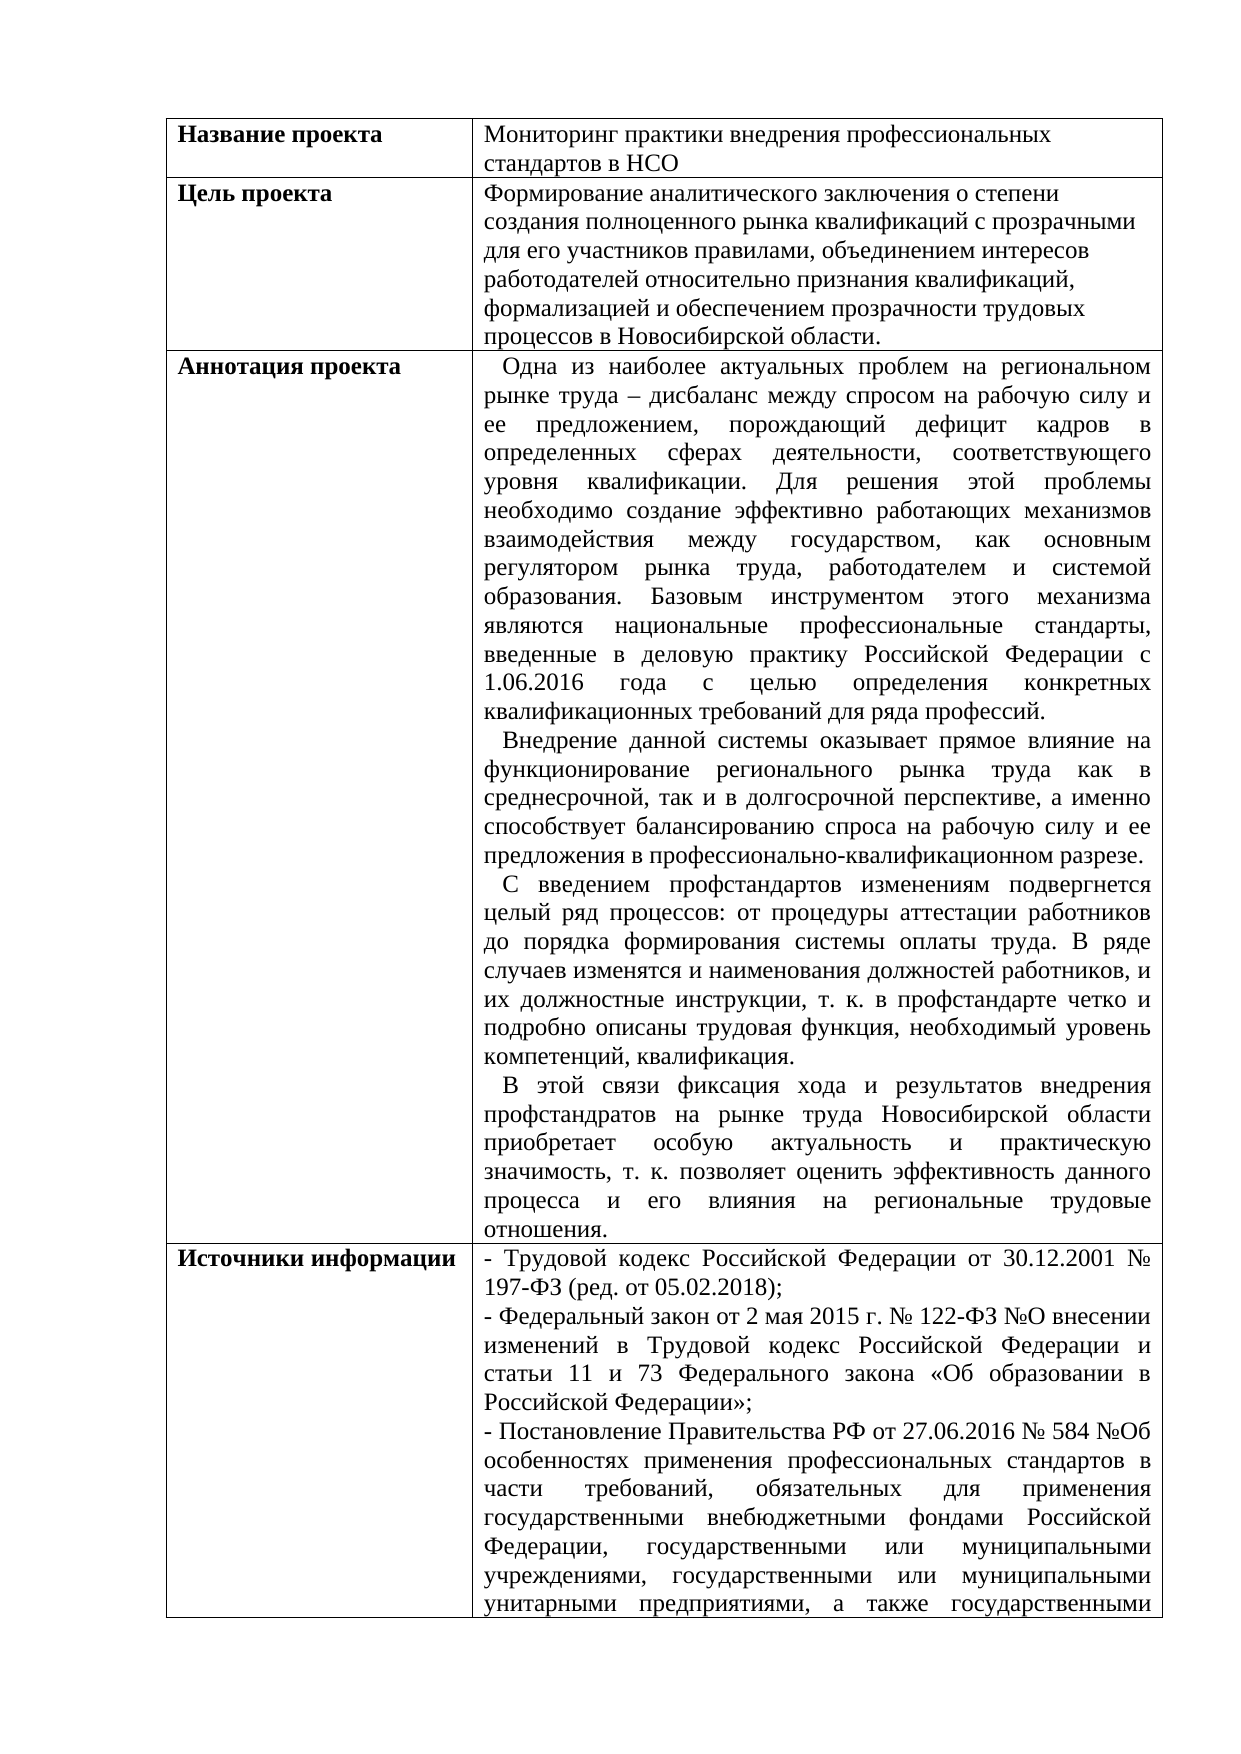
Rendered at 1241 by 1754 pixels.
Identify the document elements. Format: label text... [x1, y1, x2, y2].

table_cell Аннотация проекта [167, 351, 472, 1242]
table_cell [167, 1244, 472, 1617]
table_cell Одна из наиболее актуальных проблем на региональном рынке труда – дисбаланс между спросом на рабочую силу и ее предложением, порождающий дефицит кадров в определенных сферах деятельности, соответствующего уровня квалификации. Для решения этой проблемы необходимо создание эффективно работающих механизмов взаимодействия между государством, как основным регулятором рынка труда, работодателем и системой образования. Базовым инструментом этого механизма являются национальные профессиональные стандарты, введенные в деловую практику Российской Федерации с 1.06.2016 года с целью определения конкретных квалификационных требований для ряда профессий. Внедрение данной системы оказывает прямое влияние на функционирование регионального рынка труда как в среднесрочной, так и в долгосрочной перспективе, а именно способствует балансированию спроса на рабочую силу и ее предложения в профессионально-квалификационном разрезе. С введением профстандартов изменениям подвергнется целый ряд процессов: от процедуры аттестации работников до порядка формирования системы оплаты труда. В ряде случаев изменятся и наименования должностей работников, и их должностные инструкции, т. к. в профстандарте четко и подробно описаны трудовая функция, необходимый уровень компетенций, квалификация. В этой связи фиксация хода и результатов внедрения профстандратов на рынке труда Новосибирской области приобретает особую актуальность и практическую значимость, т. к. позволяет оценить эффективность данного процесса и его влияния на региональные трудовые отношения. [473, 351, 1162, 1242]
table_cell Цель проекта [167, 178, 472, 350]
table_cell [473, 1244, 1162, 1617]
table_header Мониторинг практики внедрения профессиональных стандартов в НСО [473, 119, 1162, 177]
table_header Название проекта [167, 119, 472, 177]
table_cell Формирование аналитического заключения о степени создания полноценного рынка квалификаций с прозрачными для его участников правилами, объединением интересов работодателей относительно признания квалификаций, формализацией и обеспечением прозрачности трудовых процессов в Новосибирской области. [473, 178, 1162, 350]
